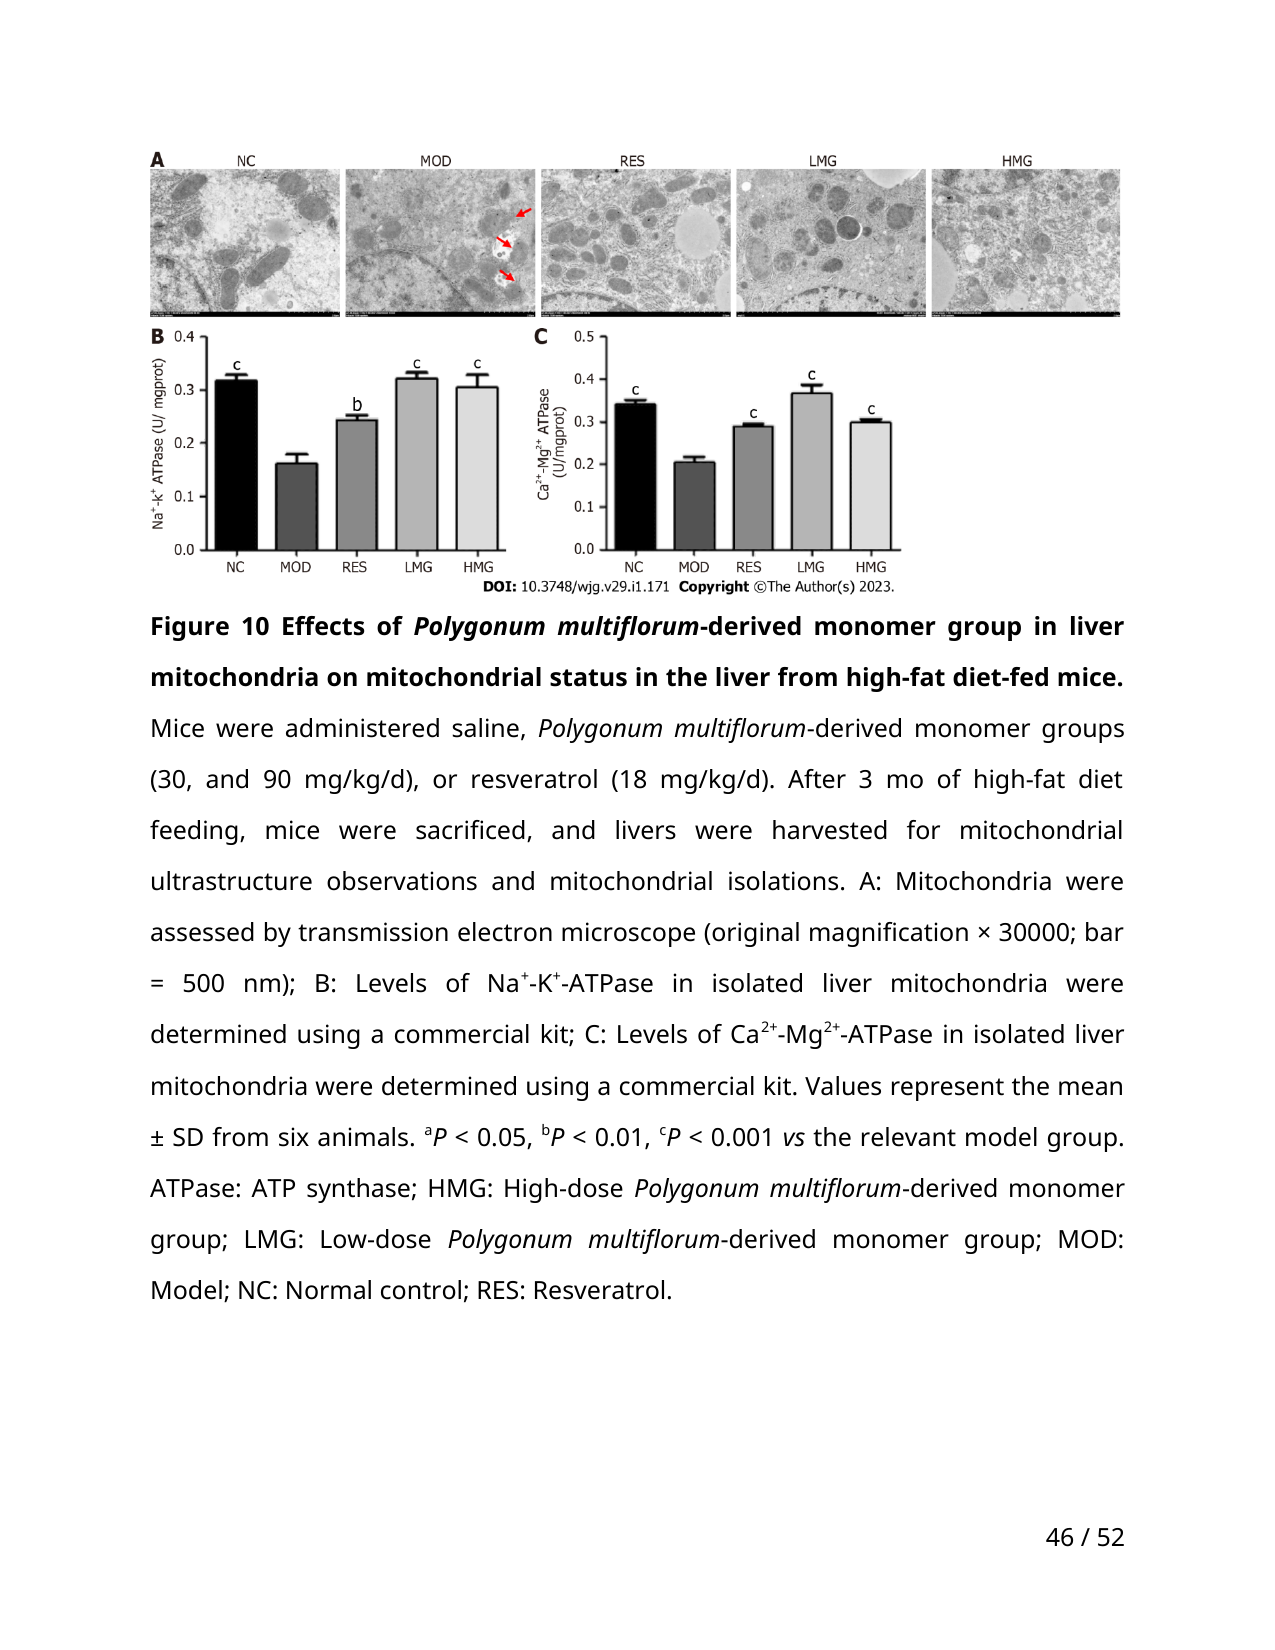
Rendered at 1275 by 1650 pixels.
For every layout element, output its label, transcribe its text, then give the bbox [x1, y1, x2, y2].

picture [150, 150, 1121, 595]
text Figure 10 Effects of Polygonum multiflorum-derived monomer group in liver mitochondria on mitochondrial status in the liver from high-fat diet-fed mice. Mice were administered saline, Polygonum multiflorum-derived monomer groups (30, and 90 mg/kg/d), or resveratrol (18 mg/kg/d). After 3 mo of high-fat diet feeding, mice were sacrificed, and livers were harvested for mitochondrial ultrastructure observations and mitochondrial isolations. A: Mitochondria were assessed by transmission electron microscope (original magnification × 30000; bar = 500 nm); B: Levels of Na+-K+-ATPase in isolated liver mitochondria were determined using a commercial kit; C: Levels of Ca2+-Mg2+-ATPase in isolated liver mitochondria were determined using a commercial kit. Values represent the mean ± SD from six animals. aP < 0.05, bP < 0.01, cP < 0.001 vs the relevant model group. ATPase: ATP synthase; HMG: High-dose Polygonum multiflorum-derived monomer group; LMG: Low-dose Polygonum multiflorum-derived monomer group; MOD: Model; NC: Normal control; RES: Resveratrol. [150, 609, 1125, 1306]
